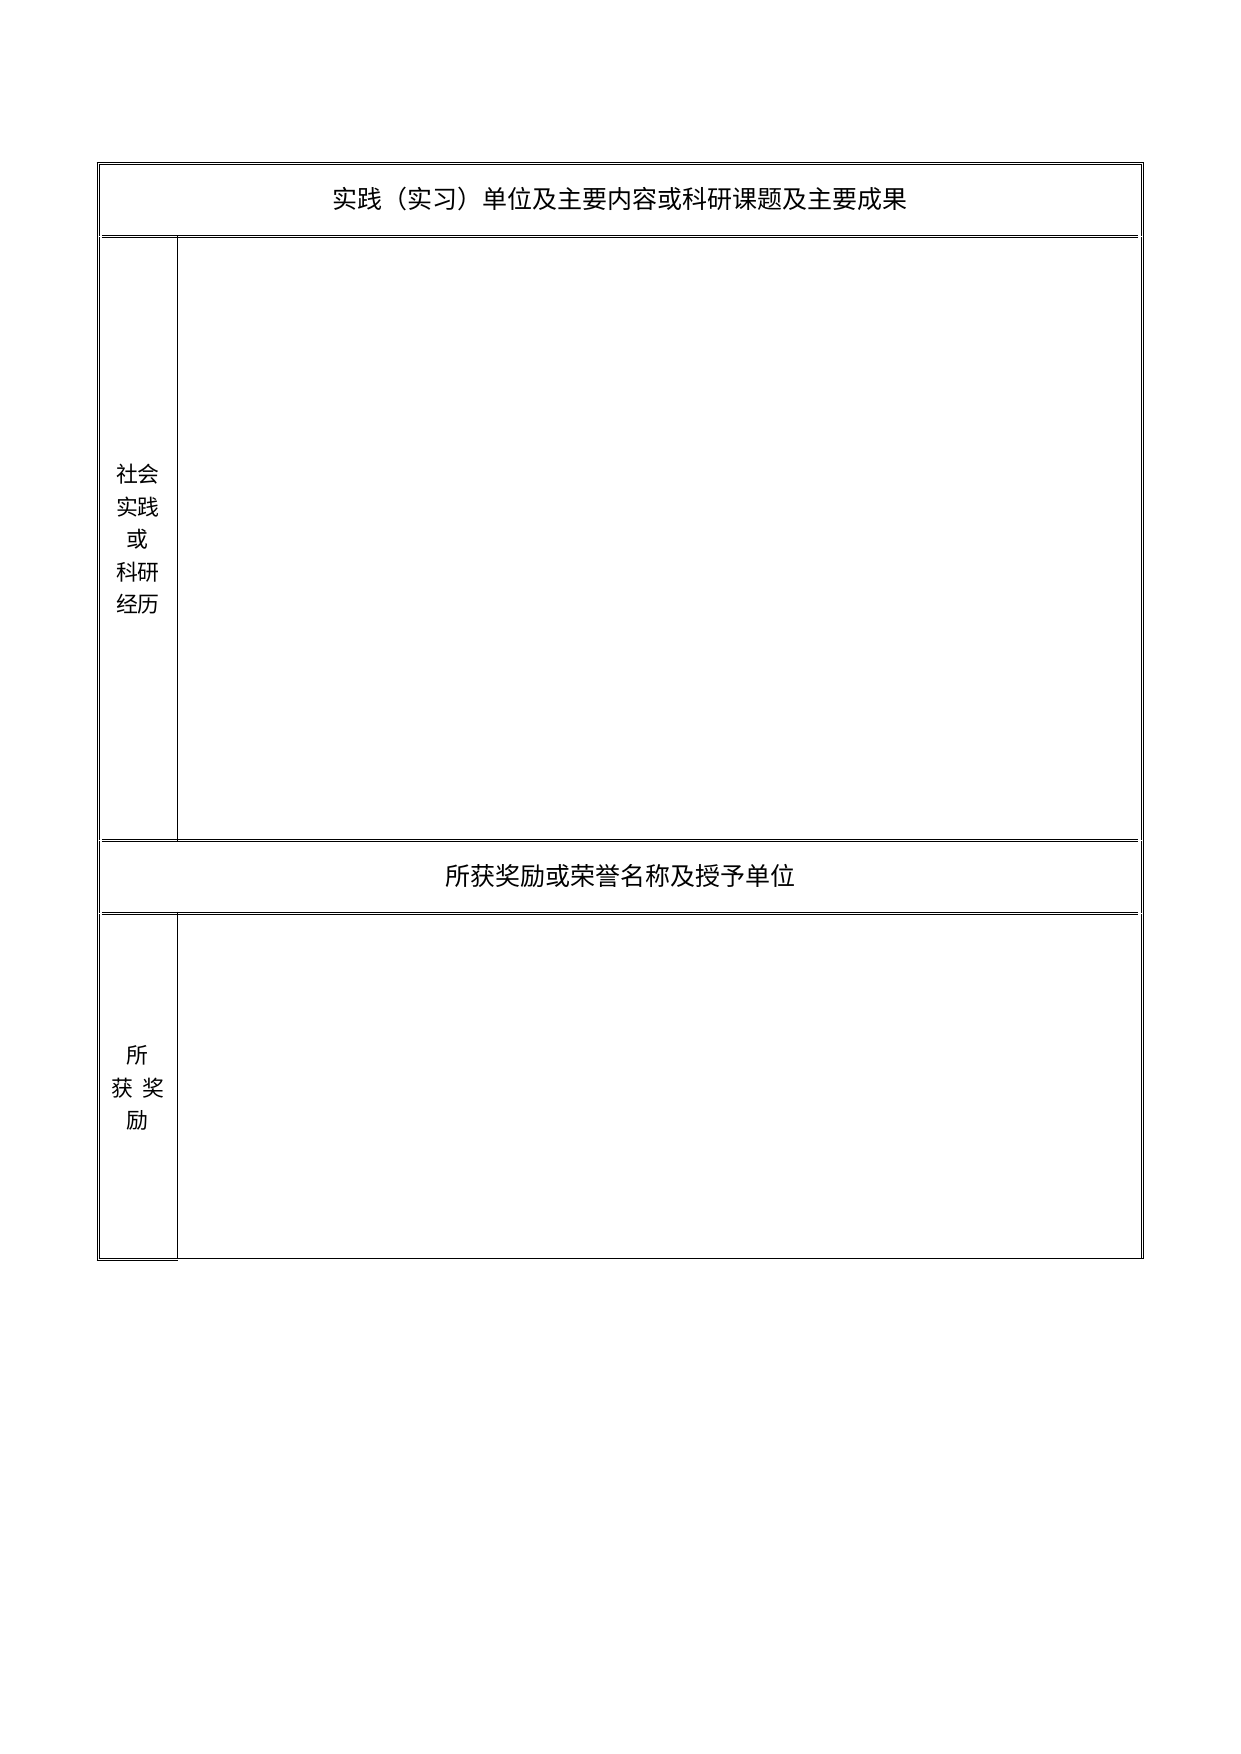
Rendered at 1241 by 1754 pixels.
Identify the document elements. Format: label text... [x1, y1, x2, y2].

table_cell 所获奖励或荣誉名称及授予单位 [100, 839, 1141, 912]
table_cell [178, 235, 1142, 838]
table_cell 实践（实习）单位及主要内容或科研课题及主要成果 [100, 165, 1141, 235]
table_cell [178, 912, 1141, 1258]
table_cell 所 获 奖 励 [100, 912, 177, 1258]
table_cell 社会实践 或 科研经历 [98, 235, 177, 838]
